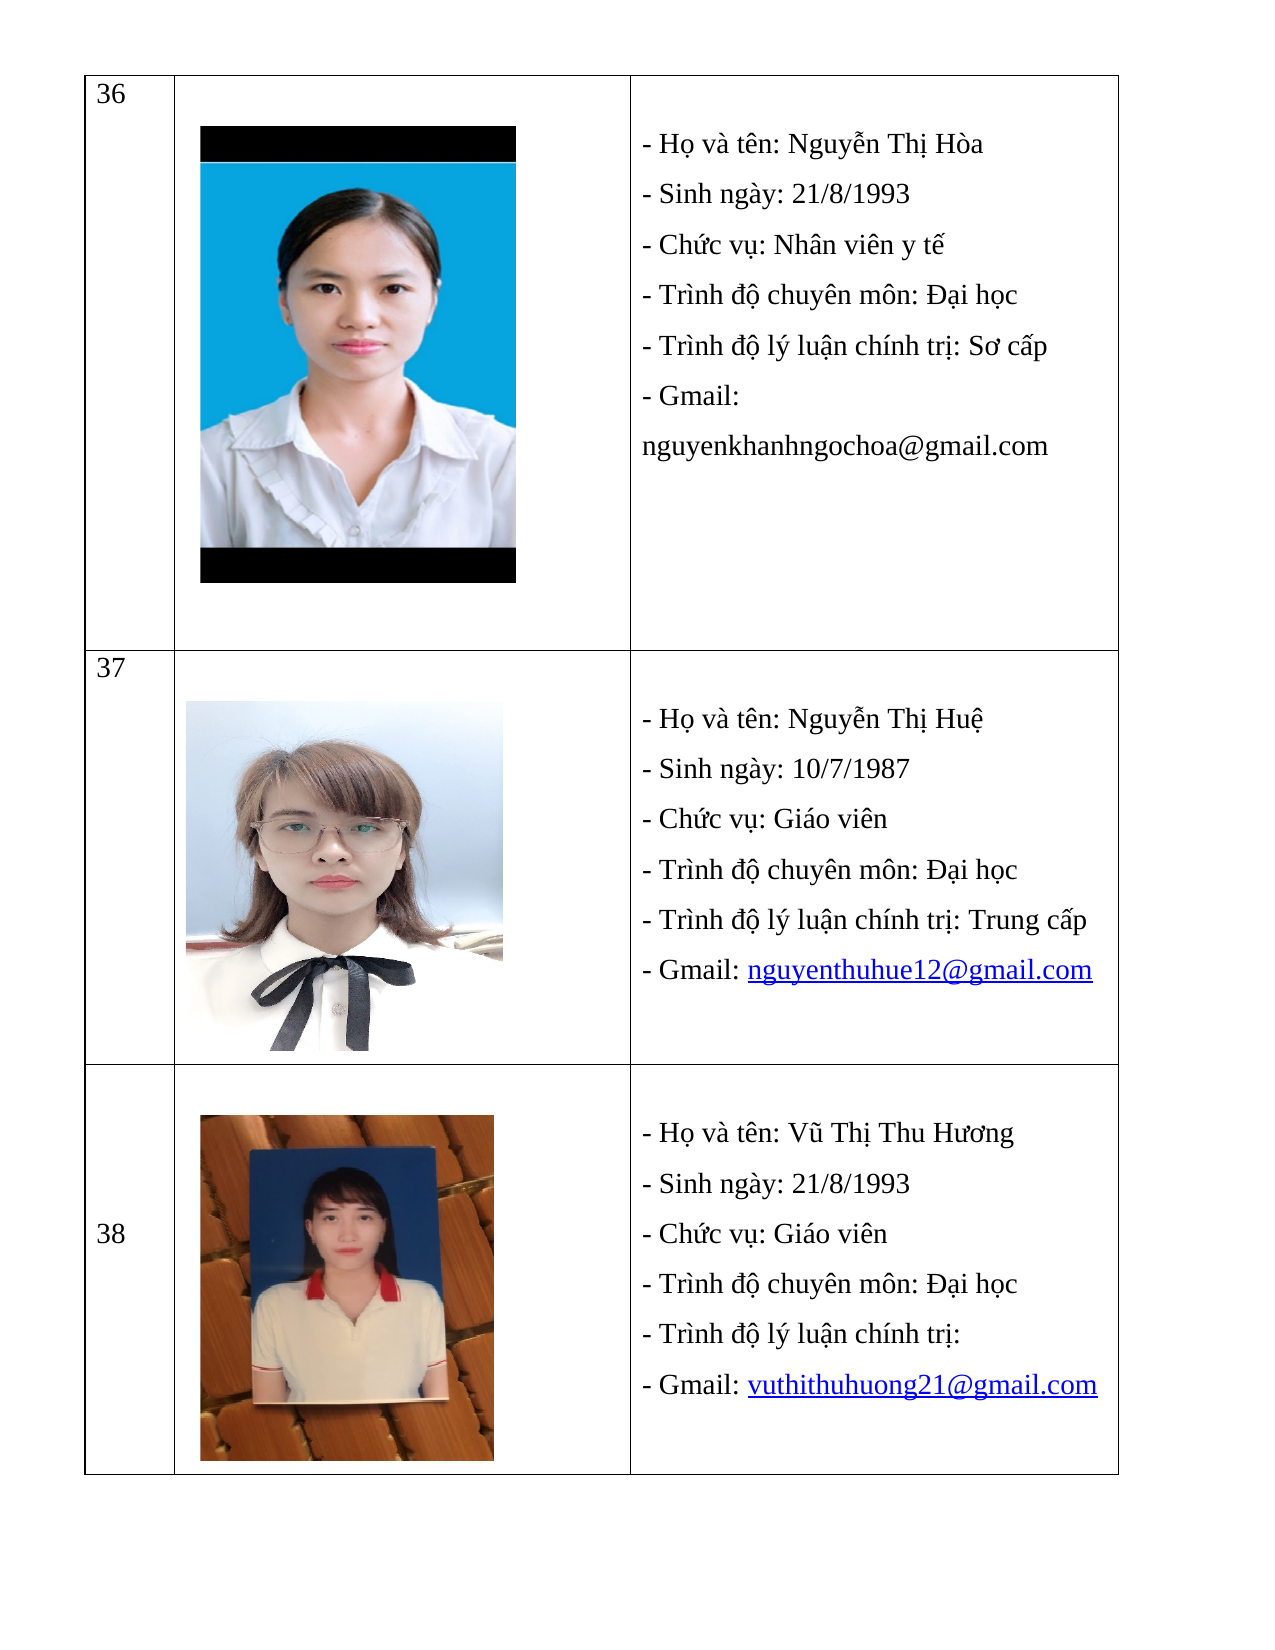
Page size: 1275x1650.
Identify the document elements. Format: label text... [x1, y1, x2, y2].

picture [185, 701, 503, 1051]
picture [200, 188, 516, 583]
table_cell [175, 651, 630, 1064]
table_cell 36 [86, 76, 174, 649]
table_cell 37 [86, 651, 174, 1064]
table_cell - Họ và tên: Nguyễn Thị Hòa - Sinh ngày: 21/8/1993 - Chức vụ: Nhân viên y tế - Trình độ chuyên môn: Đại học - Trình độ lý luận chính trị: Sơ cấp - Gmail: nguyenkhanhngochoa@gmail.com [631, 76, 1118, 649]
picture [200, 1115, 494, 1461]
table_cell [175, 1065, 630, 1473]
table_cell 38 [86, 1065, 174, 1473]
table_cell - Họ và tên: Vũ Thị Thu Hương - Sinh ngày: 21/8/1993 - Chức vụ: Giáo viên - Trình độ chuyên môn: Đại học - Trình độ lý luận chính trị: - Gmail: vuthithuhuong21@gmail.com [631, 1065, 1118, 1473]
table_cell - Họ và tên: Nguyễn Thị Huệ - Sinh ngày: 10/7/1987 - Chức vụ: Giáo viên - Trình độ chuyên môn: Đại học - Trình độ lý luận chính trị: Trung cấp - Gmail: nguyenthuhue12@gmail.com [631, 651, 1118, 1064]
table_cell [175, 76, 630, 649]
picture [200, 126, 516, 163]
